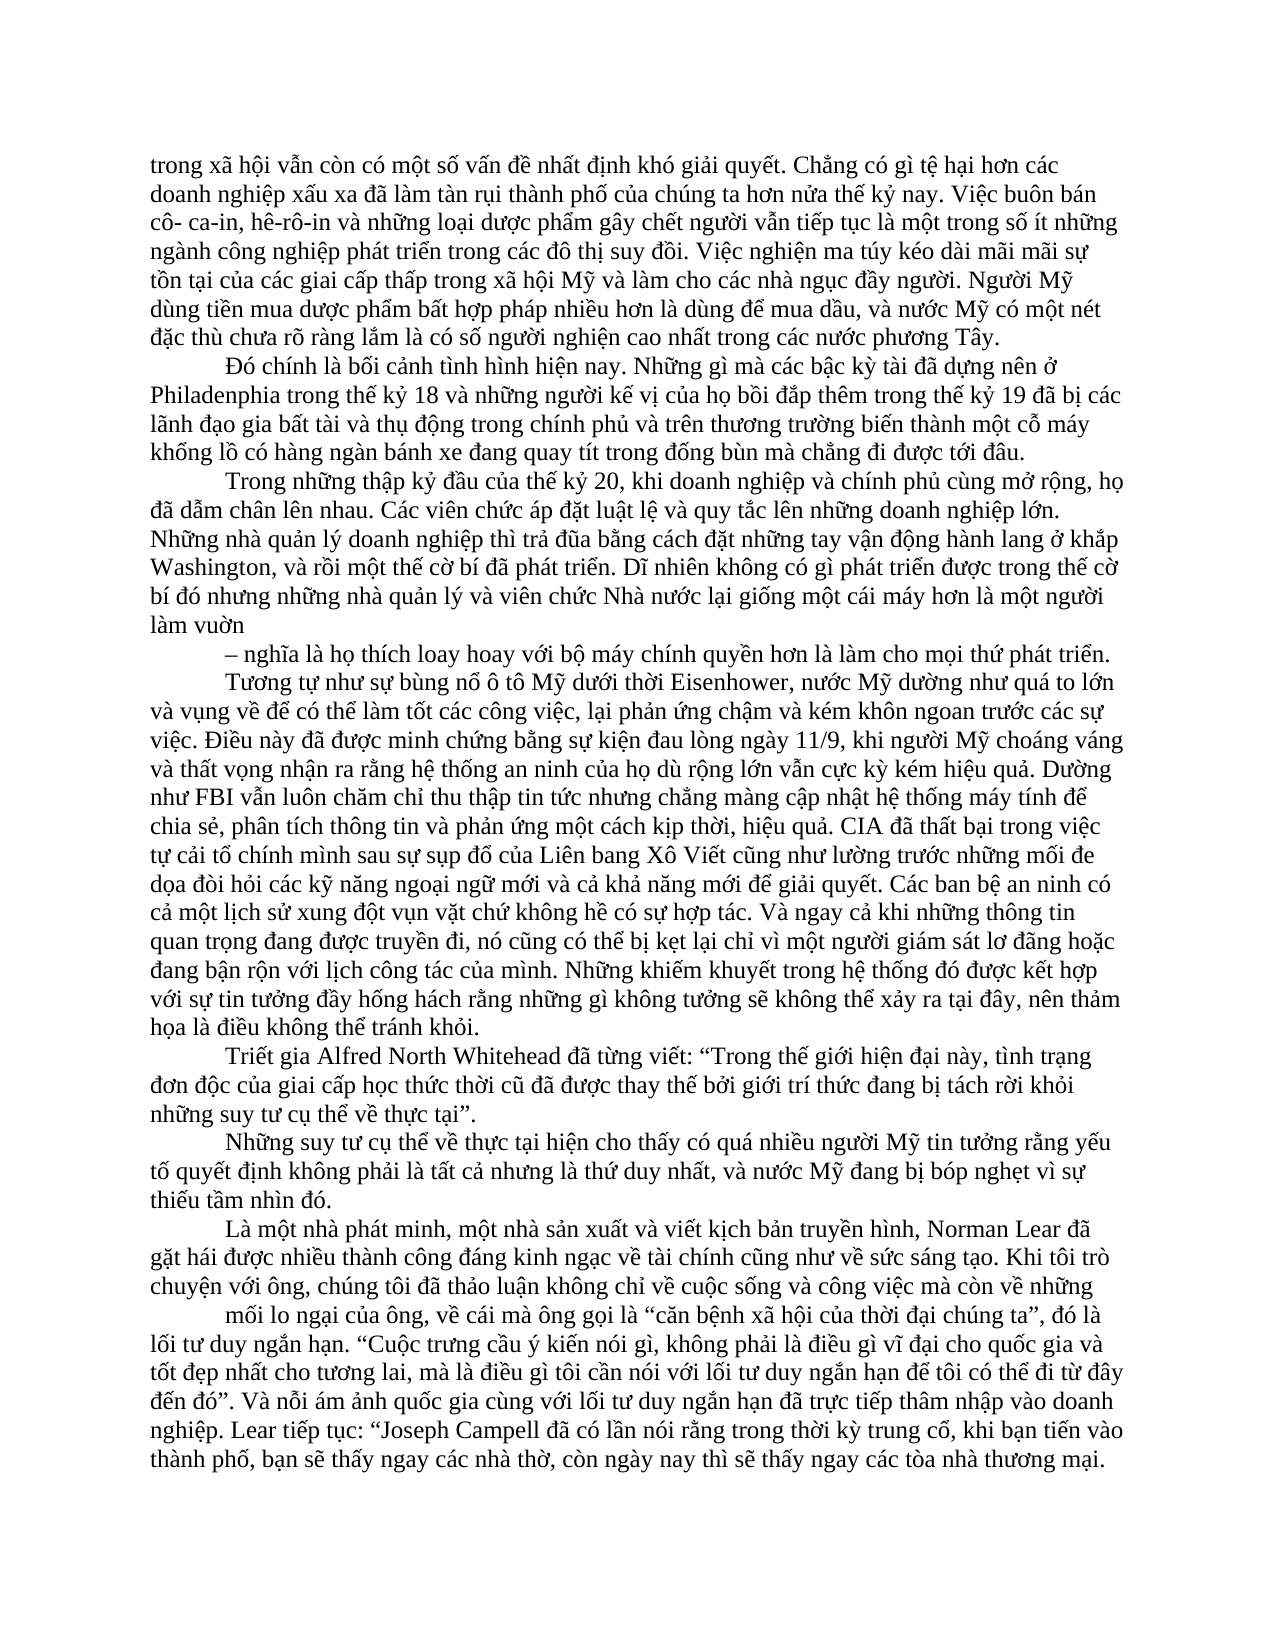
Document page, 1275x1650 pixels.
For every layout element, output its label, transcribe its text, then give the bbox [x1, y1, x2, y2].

text Trong những thập kỷ đầu của thế kỷ 20, khi doanh nghiệp và chính phủ cùng mở rộng, họ đã dẫm chân lên nhau. Các viên chức áp đặt luật lệ và quy tắc lên những doanh nghiệp lớn. Những nhà quản lý doanh nghiệp thì trả đũa bằng cách đặt những tay vận động hành lang ở khắp Washington, và rồi một thế cờ bí đã phát triển. Dĩ nhiên không có gì phát triển được trong thế cờ bí đó nhưng những nhà quản lý và viên chức Nhà nước lại giống một cái máy hơn là một người làm vuờn [150, 466, 1125, 639]
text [150, 1300, 1125, 1472]
text Là một nhà phát minh, một nhà sản xuất và viết kịch bản truyền hình, Norman Lear đã gặt hái được nhiều thành công đáng kinh ngạc về tài chính cũng như về sức sáng tạo. Khi tôi trò chuyện với ông, chúng tôi đã thảo luận không chỉ về cuộc sống và công việc mà còn về những [150, 1214, 1125, 1300]
text Tương tự như sự bùng nổ ô tô Mỹ dưới thời Eisenhower, nước Mỹ dường như quá to lớn và vụng về để có thể làm tốt các công việc, lại phản ứng chậm và kém khôn ngoan trước các sự việc. Điều này đã được minh chứng bằng sự kiện đau lòng ngày 11/9, khi người Mỹ choáng váng và thất vọng nhận ra rằng hệ thống an ninh của họ dù rộng lớn vẫn cực kỳ kém hiệu quả. Dường như FBI vẫn luôn chăm chỉ thu thập tin tức nhưng chẳng màng cập nhật hệ thống máy tính để chia sẻ, phân tích thông tin và phản ứng một cách kịp thời, hiệu quả. CIA đã thất bại trong việc tự cải tổ chính mình sau sự sụp đổ của Liên bang Xô Viết cũng như lường trước những mối đe dọa đòi hỏi các kỹ năng ngoại ngữ mới và cả khả năng mới để giải quyết. Các ban bệ an ninh có cả một lịch sử xung đột vụn vặt chứ không hề có sự hợp tác. Và ngay cả khi những thông tin quan trọng đang được truyền đi, nó cũng có thể bị kẹt lại chỉ vì một người giám sát lơ đãng hoặc đang bận rộn với lịch công tác của mình. Những khiếm khuyết trong hệ thống đó được kết hợp với sự tin tưởng đầy hống hách rằng những gì không tưởng sẽ không thể xảy ra tại đây, nên thảm họa là điều không thể tránh khỏi. [150, 667, 1125, 1041]
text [150, 150, 1125, 351]
text Đó chính là bối cảnh tình hình hiện nay. Những gì mà các bậc kỳ tài đã dựng nên ở Philadenphia trong thế kỷ 18 và những người kế vị của họ bồi đắp thêm trong thế kỷ 19 đã bị các lãnh đạo gia bất tài và thụ động trong chính phủ và trên thương trường biến thành một cỗ máy khổng lồ có hàng ngàn bánh xe đang quay tít trong đống bùn mà chẳng đi được tới đâu. [150, 351, 1125, 466]
text Triết gia Alfred North Whitehead đã từng viết: “Trong thế giới hiện đại này, tình trạng đơn độc của giai cấp học thức thời cũ đã được thay thế bởi giới trí thức đang bị tách rời khỏi những suy tư cụ thể về thực tại”. [150, 1041, 1125, 1127]
text Những suy tư cụ thể về thực tại hiện cho thấy có quá nhiều người Mỹ tin tưởng rằng yếu tố quyết định không phải là tất cả nhưng là thứ duy nhất, và nước Mỹ đang bị bóp nghẹt vì sự thiếu tầm nhìn đó. [150, 1127, 1125, 1214]
text – nghĩa là họ thích loay hoay với bộ máy chính quyền hơn là làm cho mọi thứ phát triển. [150, 639, 1125, 667]
